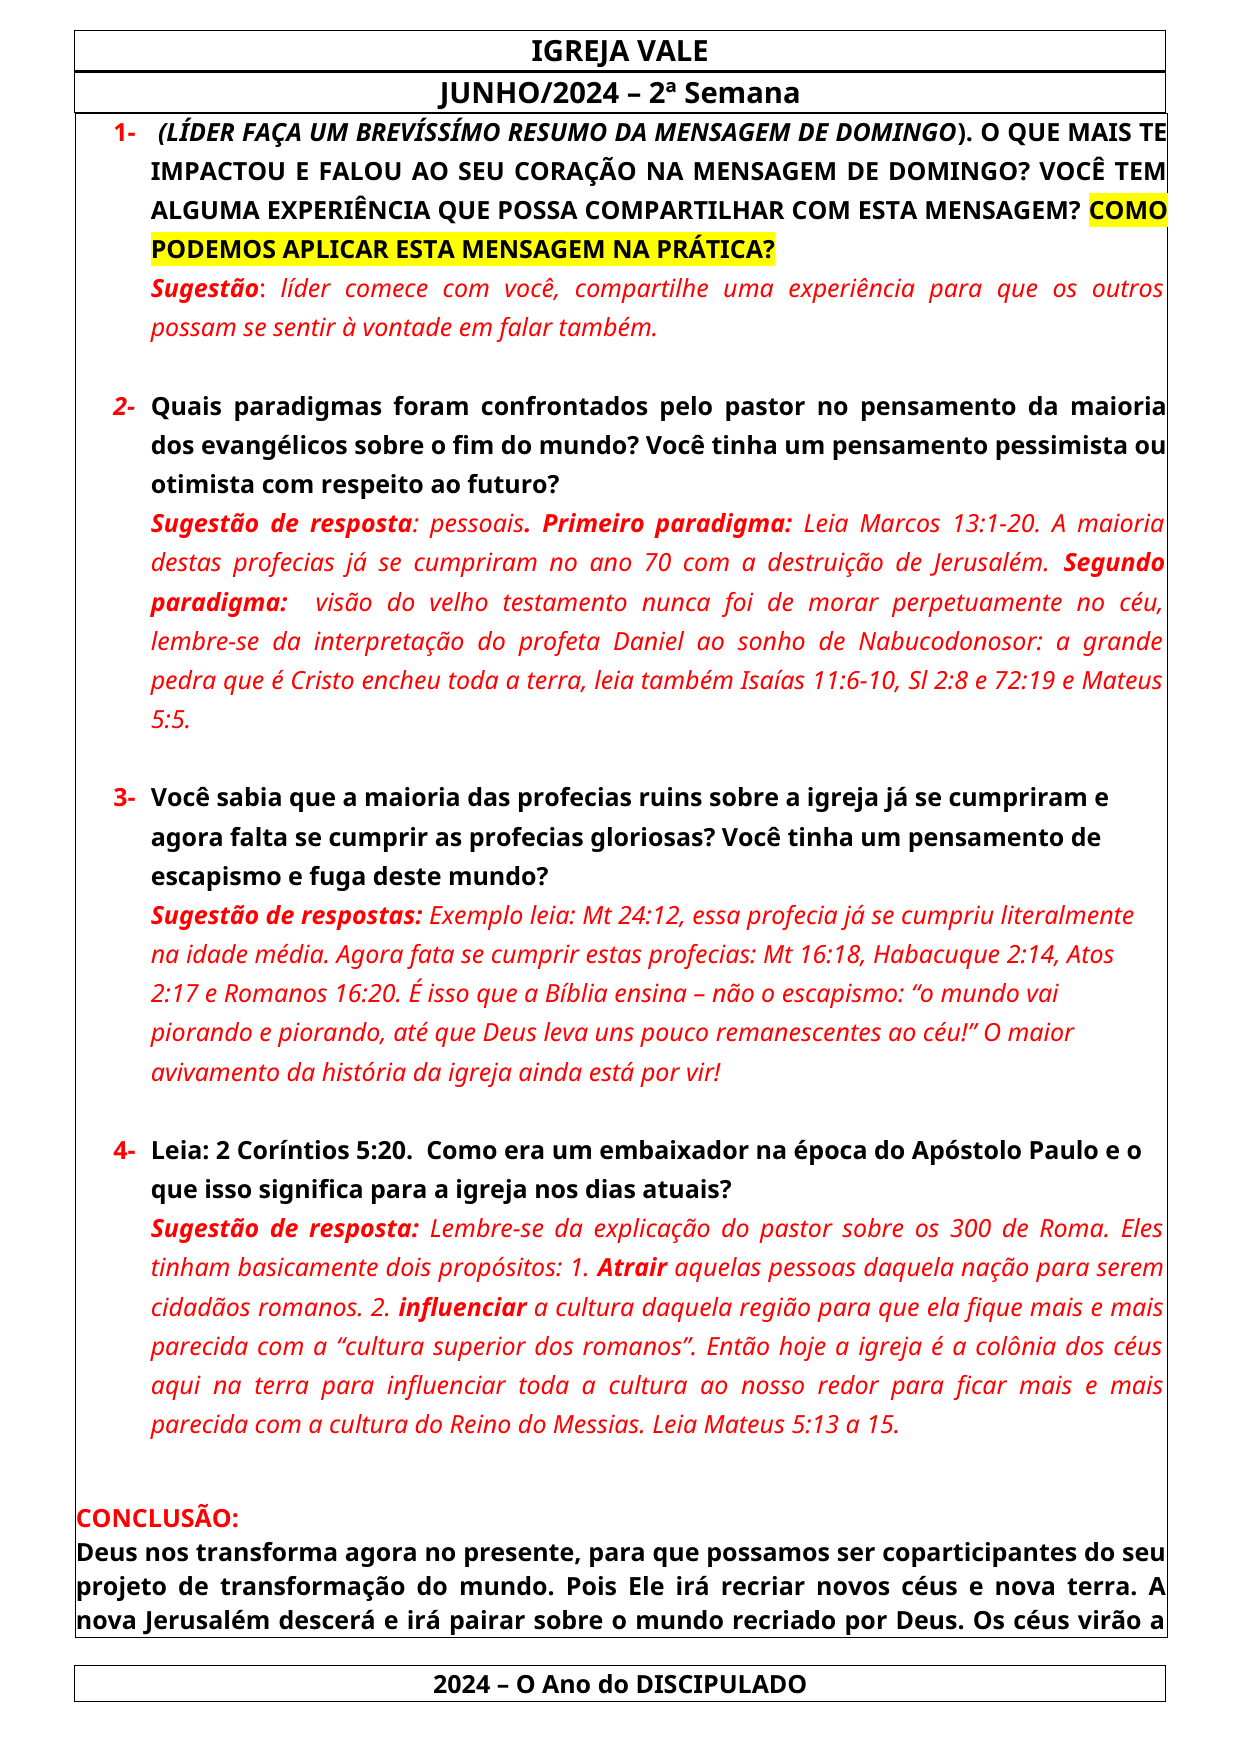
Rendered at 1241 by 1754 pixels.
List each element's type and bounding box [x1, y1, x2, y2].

table_header [76, 114, 1167, 1637]
